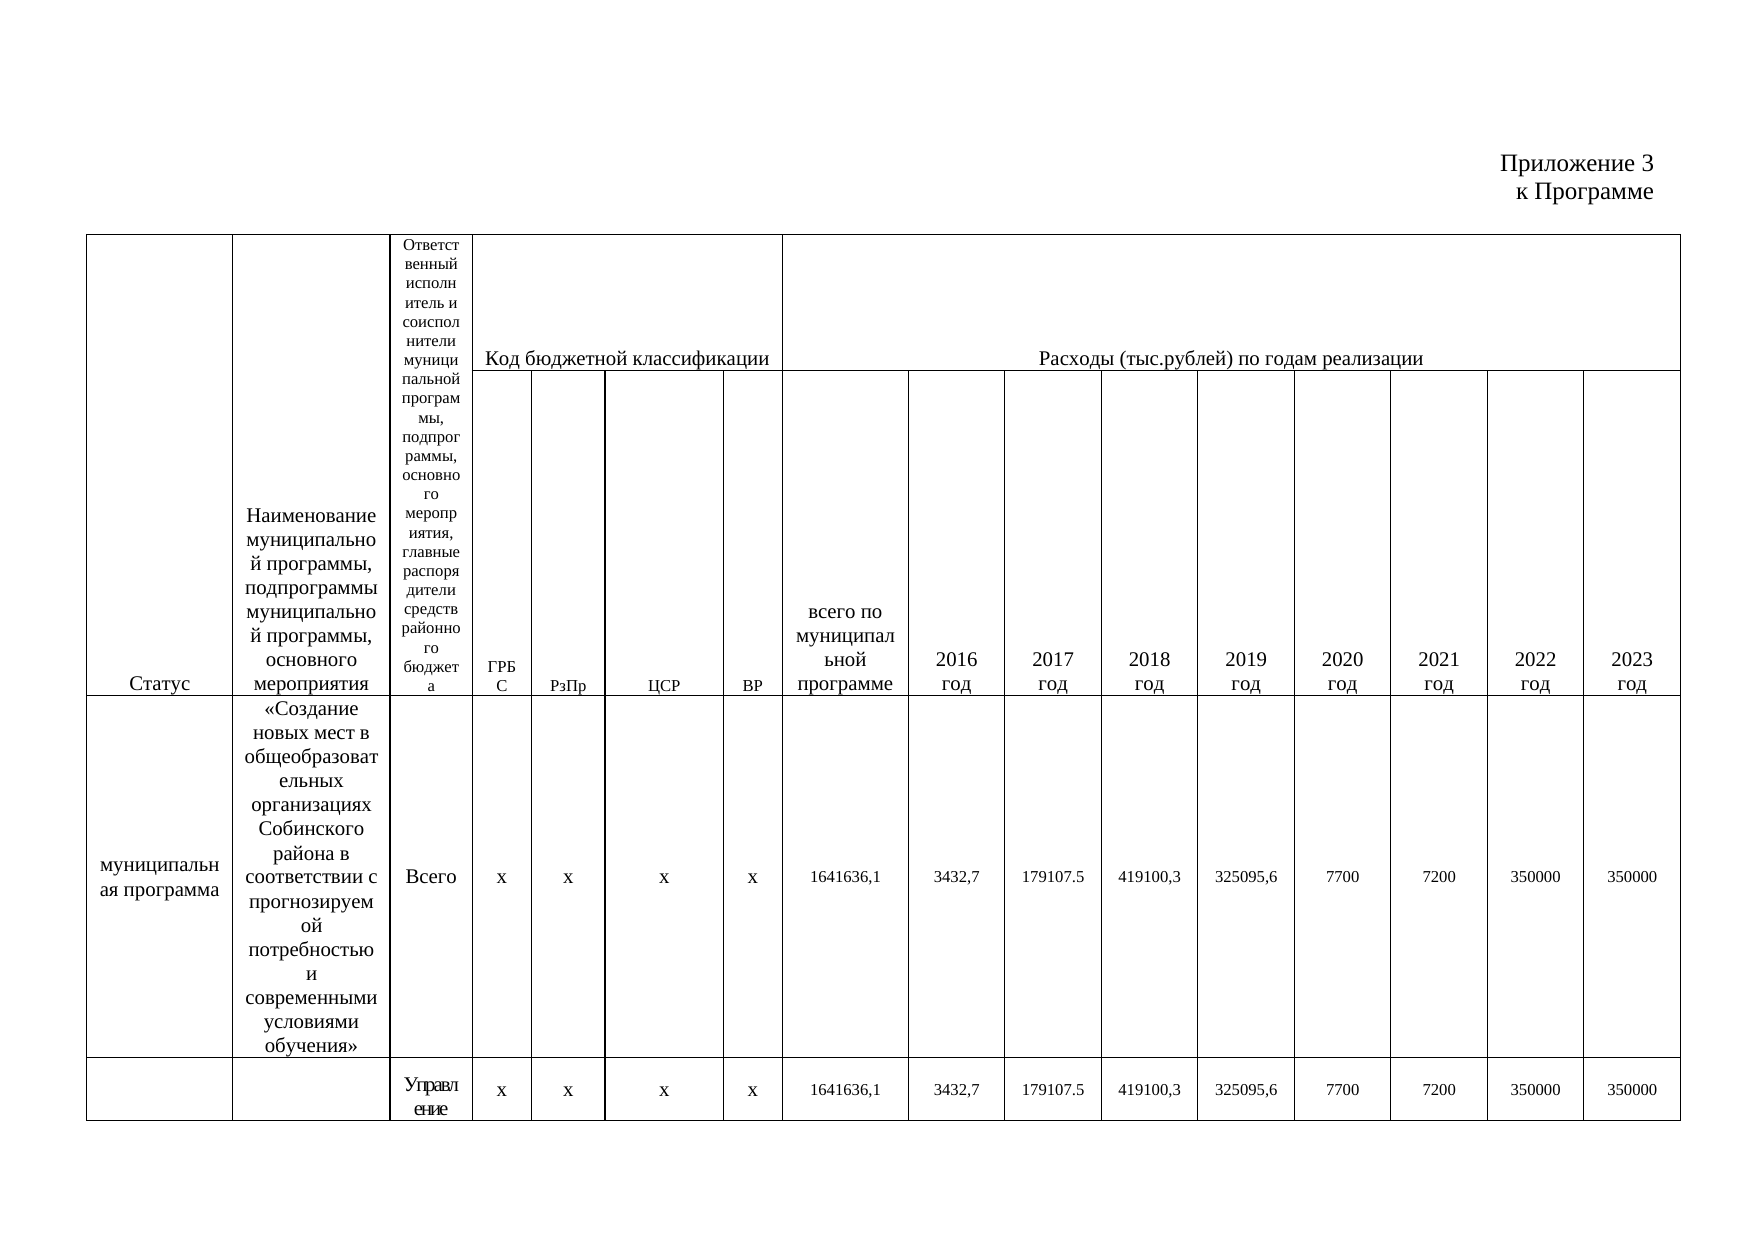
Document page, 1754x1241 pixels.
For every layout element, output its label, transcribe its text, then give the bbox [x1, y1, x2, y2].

table_cell 350000 [1488, 696, 1583, 1057]
table_cell 3432,7 [909, 1058, 1004, 1120]
table_cell х [724, 696, 782, 1057]
table_header Наименование муниципальной программы, подпрограммы муниципальной программы, основного мероприятия [233, 235, 389, 695]
table_cell 350000 [1584, 1058, 1680, 1120]
table_cell 7200 [1391, 696, 1487, 1057]
table_cell х [532, 1058, 604, 1120]
table_cell 1641636,1 [783, 696, 908, 1057]
table_cell Всего [391, 696, 472, 1057]
table_cell ЦСР [606, 371, 723, 695]
table_cell [233, 1058, 389, 1120]
table_cell 7200 [1391, 1058, 1487, 1120]
table_cell ГРБС [473, 371, 531, 695]
table_cell 325095,6 [1198, 696, 1294, 1057]
table_cell 2017 год [1005, 371, 1101, 695]
table_cell х [532, 696, 604, 1057]
table_header Код бюджетной классификации [473, 235, 782, 370]
table_cell 2018 год [1102, 371, 1197, 695]
table_cell х [473, 1058, 531, 1120]
table_header Расходы (тыс.рублей) по годам реализации [783, 235, 1680, 370]
table_cell муниципальная программа [87, 696, 232, 1057]
table_cell 2022 год [1488, 371, 1583, 695]
table_cell 350000 [1584, 696, 1680, 1057]
table_cell 179107.5 [1005, 1058, 1101, 1120]
table_cell 350000 [1488, 1058, 1583, 1120]
table_cell х [724, 1058, 782, 1120]
text Приложение 3 [89, 148, 1654, 176]
table_cell 419100,3 [1102, 1058, 1197, 1120]
table_cell 7700 [1295, 696, 1390, 1057]
table_cell 419100,3 [1102, 696, 1197, 1057]
table_cell РзПр [532, 371, 604, 695]
table_cell 2020 год [1295, 371, 1390, 695]
table_cell ВР [724, 371, 782, 695]
table_cell 2023 год [1584, 371, 1680, 695]
table_cell [87, 1058, 232, 1120]
table_cell 1641636,1 [783, 1058, 908, 1120]
table_cell х [473, 696, 531, 1057]
text к Программе [89, 176, 1654, 205]
table_cell х [606, 1058, 723, 1120]
table_cell всего по муниципальной программе [783, 371, 908, 695]
table_cell 179107.5 [1005, 696, 1101, 1057]
table_cell 3432,7 [909, 696, 1004, 1057]
table_cell 325095,6 [1198, 1058, 1294, 1120]
table_cell х [606, 696, 723, 1057]
table_cell 2021 год [1391, 371, 1487, 695]
table_cell 2019 год [1198, 371, 1294, 695]
table_cell 2016 год [909, 371, 1004, 695]
table_header Статус [87, 235, 232, 695]
table_cell 7700 [1295, 1058, 1390, 1120]
